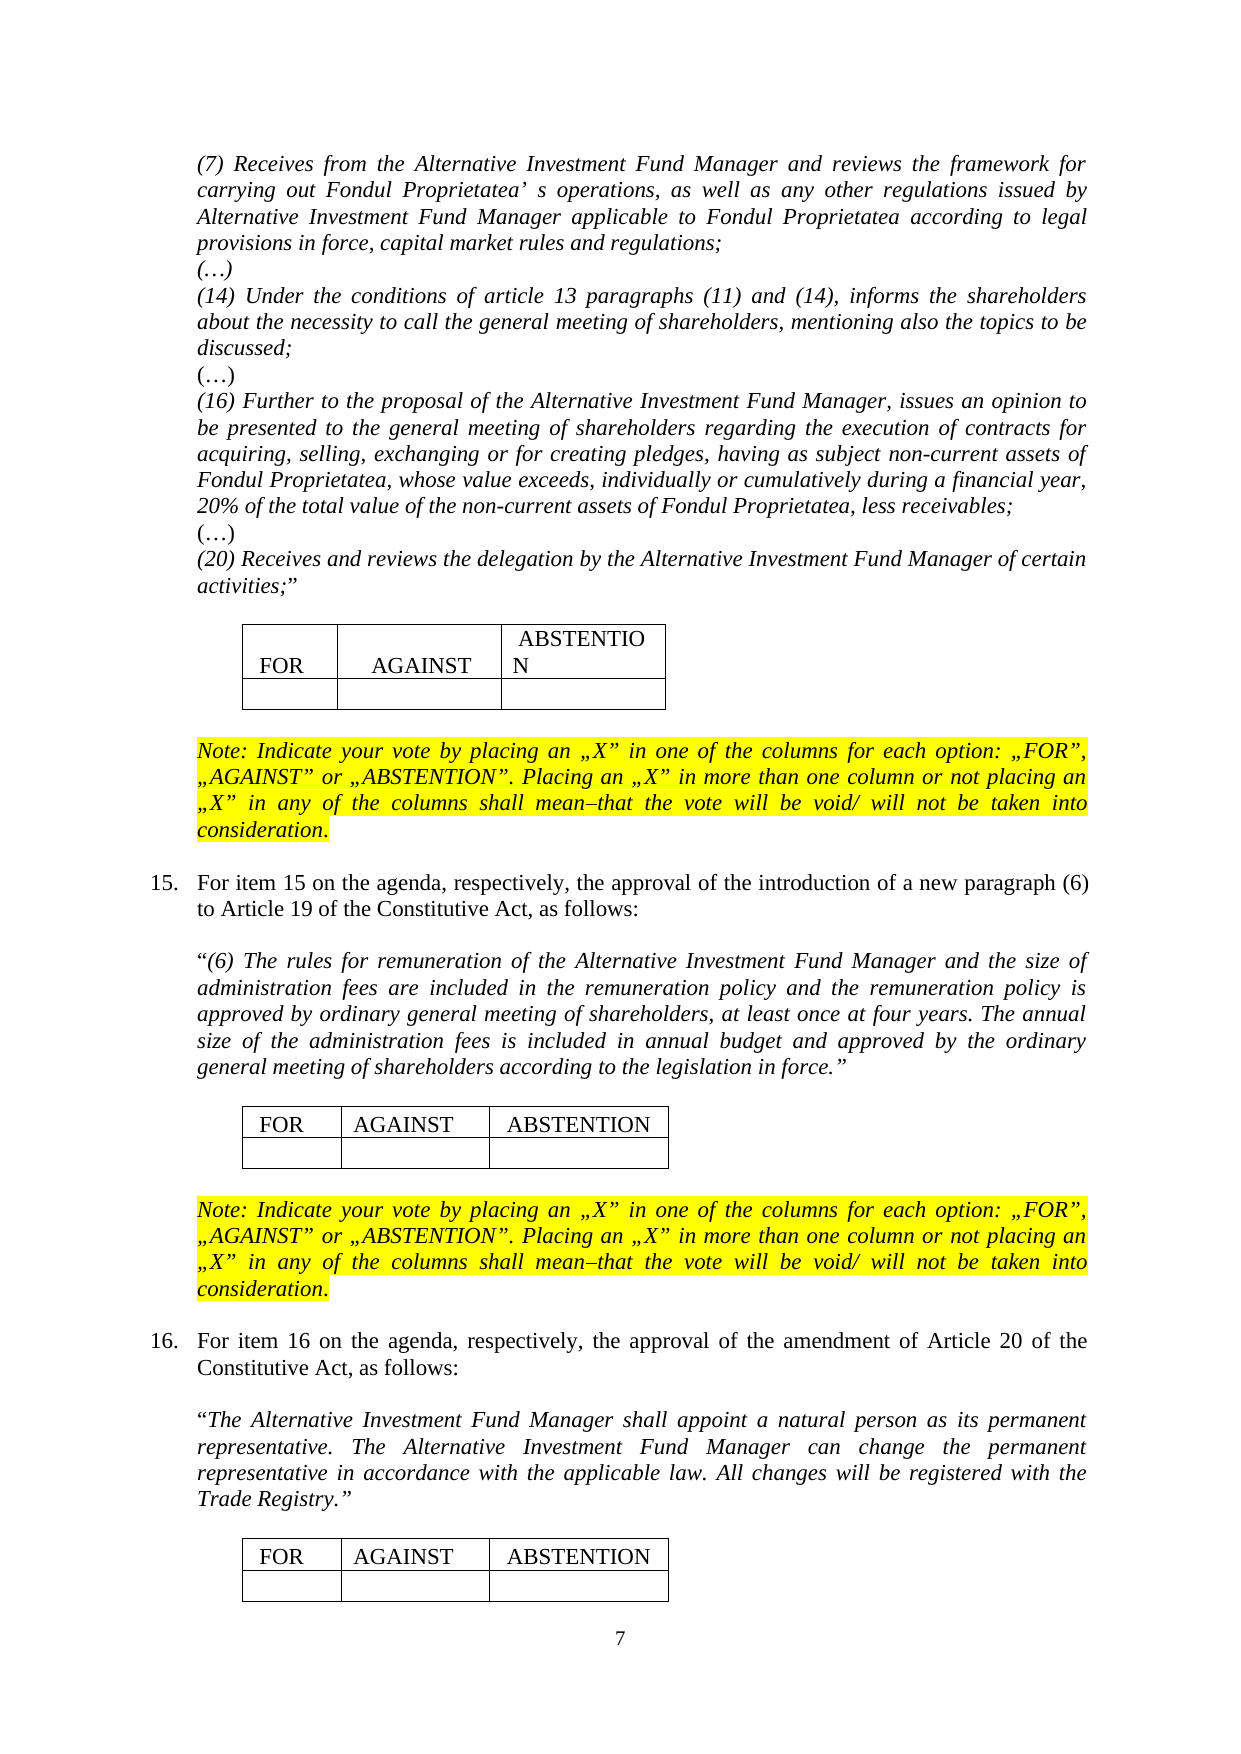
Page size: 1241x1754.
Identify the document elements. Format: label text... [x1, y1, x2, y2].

table_header AGAINST [360, 625, 501, 678]
list (…) [197, 519, 1090, 545]
table_cell [490, 1138, 668, 1168]
table_cell [243, 1138, 341, 1168]
table_cell [243, 1571, 341, 1601]
table_header [338, 625, 360, 678]
table_cell [342, 1138, 489, 1168]
table_header FOR [243, 1539, 341, 1569]
table_header FOR [243, 1107, 341, 1137]
list (…) [197, 255, 1090, 282]
table_cell [490, 1571, 668, 1601]
list (16) Further to the proposal of the Alternative Investment Fund Manager, issues an opinion to be presented to the general meeting of shareholders regarding the execution of contracts for acquiring, selling, exchanging or for creating pledges, having as subject non-current assets of Fondul Proprietatea, whose value exceeds, individually or cumulatively during a financial year, 20% of the total value of the non-current assets of Fondul Proprietatea, less receivables; [197, 387, 1090, 519]
table_cell [342, 1571, 489, 1601]
list “(6) The rules for remuneration of the Alternative Investment Fund Manager and the size of administration fees are included in the remuneration policy and the remuneration policy is approved by ordinary general meeting of shareholders, at least once at four years. The annual size of the administration fees is included in annual budget and approved by the ordinary general meeting of shareholders according to the legislation in force.” [197, 948, 1090, 1079]
list For item 16 on the agenda, respectively, the approval of the amendment of Article 20 of the Constitutive Act, as follows: [150, 1327, 1090, 1380]
table_cell [360, 679, 501, 709]
table_header ABSTENTION [490, 1539, 668, 1569]
table_header ABSTENTION [490, 1107, 668, 1137]
list “The Alternative Investment Fund Manager shall appoint a natural person as its permanent representative. The Alternative Investment Fund Manager can change the permanent representative in accordance with the applicable law. All changes will be registered with the Trade Registry.” [197, 1406, 1090, 1512]
table_header AGAINST [342, 1107, 489, 1137]
list (7) Receives from the Alternative Investment Fund Manager and reviews the framework for carrying out Fondul Proprietatea’ s operations, as well as any other regulations issued by Alternative Investment Fund Manager applicable to Fondul Proprietatea according to legal provisions in force, capital market rules and regulations; [197, 150, 1090, 255]
list For item 15 on the agenda, respectively, the approval of the introduction of a new paragraph (6) to Article 19 of the Constitutive Act, as follows: [150, 868, 1090, 921]
list (14) Under the conditions of article 13 paragraphs (11) and (14), informs the shareholders about the necessity to call the general meeting of shareholders, mentioning also the topics to be discussed; [197, 282, 1090, 361]
table_cell [338, 679, 360, 709]
table_header AGAINST [342, 1539, 489, 1569]
table_cell [502, 679, 665, 709]
table_header FOR [243, 625, 337, 678]
list (20) Receives and reviews the delegation by the Alternative Investment Fund Manager of certain activities;” [197, 545, 1090, 598]
table_cell [243, 679, 337, 709]
list (…) [197, 361, 1090, 387]
table_header ABSTENTION [502, 625, 665, 678]
